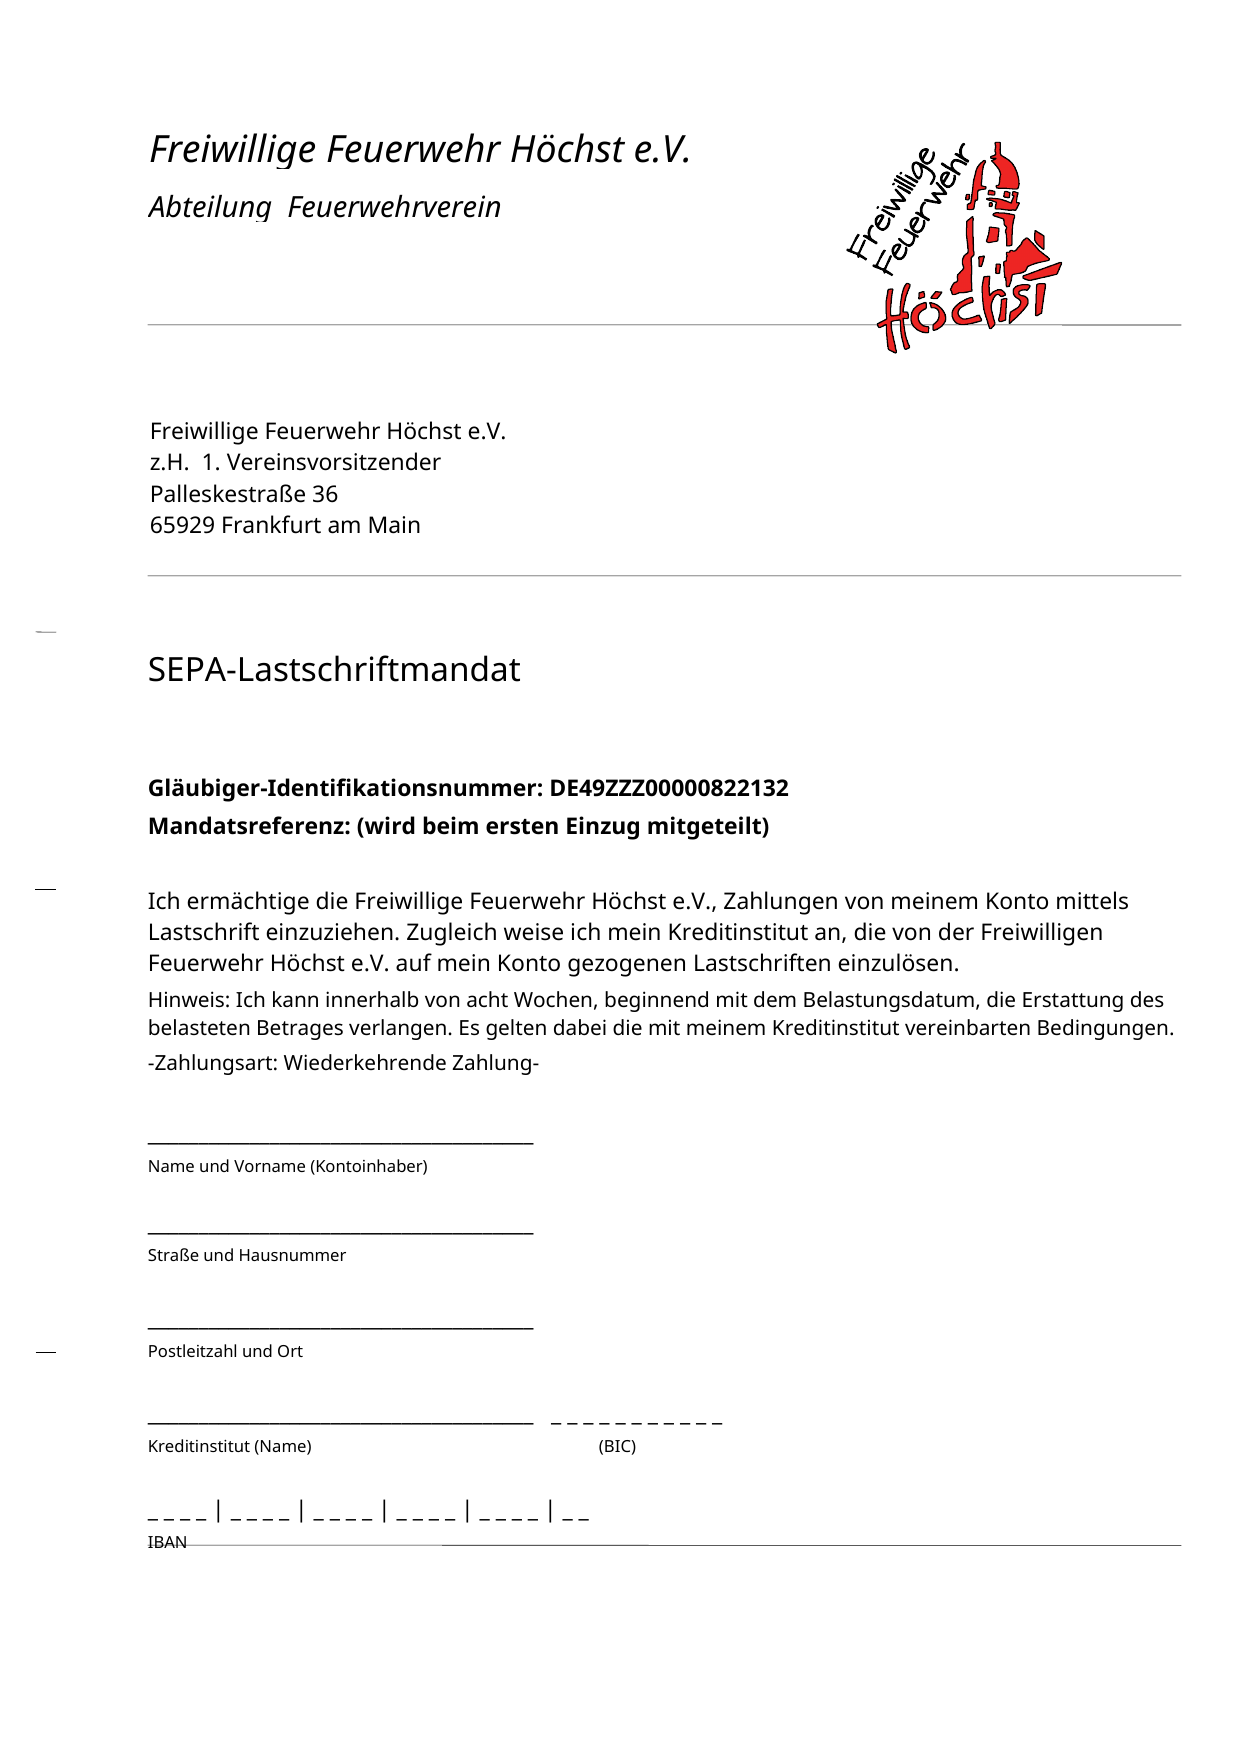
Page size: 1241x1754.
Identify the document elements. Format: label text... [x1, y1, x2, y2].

text ______________________________________ [148, 1302, 1187, 1333]
text ______________________________________ [148, 1117, 1187, 1148]
text Straße und Hausnummer [148, 1244, 1187, 1267]
text _ _ _ _ | _ _ _ _ | _ _ _ _ | _ _ _ _ | _ _ _ _ | _ _ [148, 1493, 1187, 1524]
text IBAN [148, 1530, 1187, 1553]
text Name und Vorname (Kontoinhaber) [148, 1155, 1187, 1177]
text z.H. 1. Vereinsvorsitzender [149, 446, 652, 477]
text Mandatsreferenz: (wird beim ersten Einzug mitgeteilt) [148, 810, 1187, 841]
picture [841, 140, 1064, 354]
text SEPA-Lastschriftmandat [148, 646, 1187, 691]
text Palleskestraße 36 [149, 477, 652, 509]
text 65929 Frankfurt am Main [149, 509, 652, 540]
text ______________________________________ [148, 1184, 1187, 1238]
text Kreditinstitut (Name) (BIC) [148, 1435, 1187, 1457]
text Gläubiger-Identifikationsnummer: DE49ZZZ00000822132 [148, 772, 1187, 803]
text Postleitzahl und Ort [148, 1339, 1187, 1362]
text Freiwillige Feuerwehr Höchst e.V. [149, 415, 652, 446]
text Ich ermächtige die Freiwillige Feuerwehr Höchst e.V., Zahlungen von meinem Konto mittels Lastschrift einzuziehen. Zugleich weise ich mein Kreditinstitut an, die von der Freiwilligen Feuerwehr Höchst e.V. auf mein Konto gezogenen Lastschriften einzulösen. [148, 885, 1187, 978]
text ______________________________________ _ _ _ _ _ _ _ _ _ _ _ [148, 1397, 1187, 1428]
text Hinweis: Ich kann innerhalb von acht Wochen, beginnend mit dem Belastungsdatum, die Erstattung des belasteten Betrages verlangen. Es gelten dabei die mit meinem Kreditinstitut vereinbarten Bedingungen. [148, 985, 1187, 1042]
text -Zahlungsart: Wiederkehrende Zahlung- [148, 1048, 1187, 1076]
